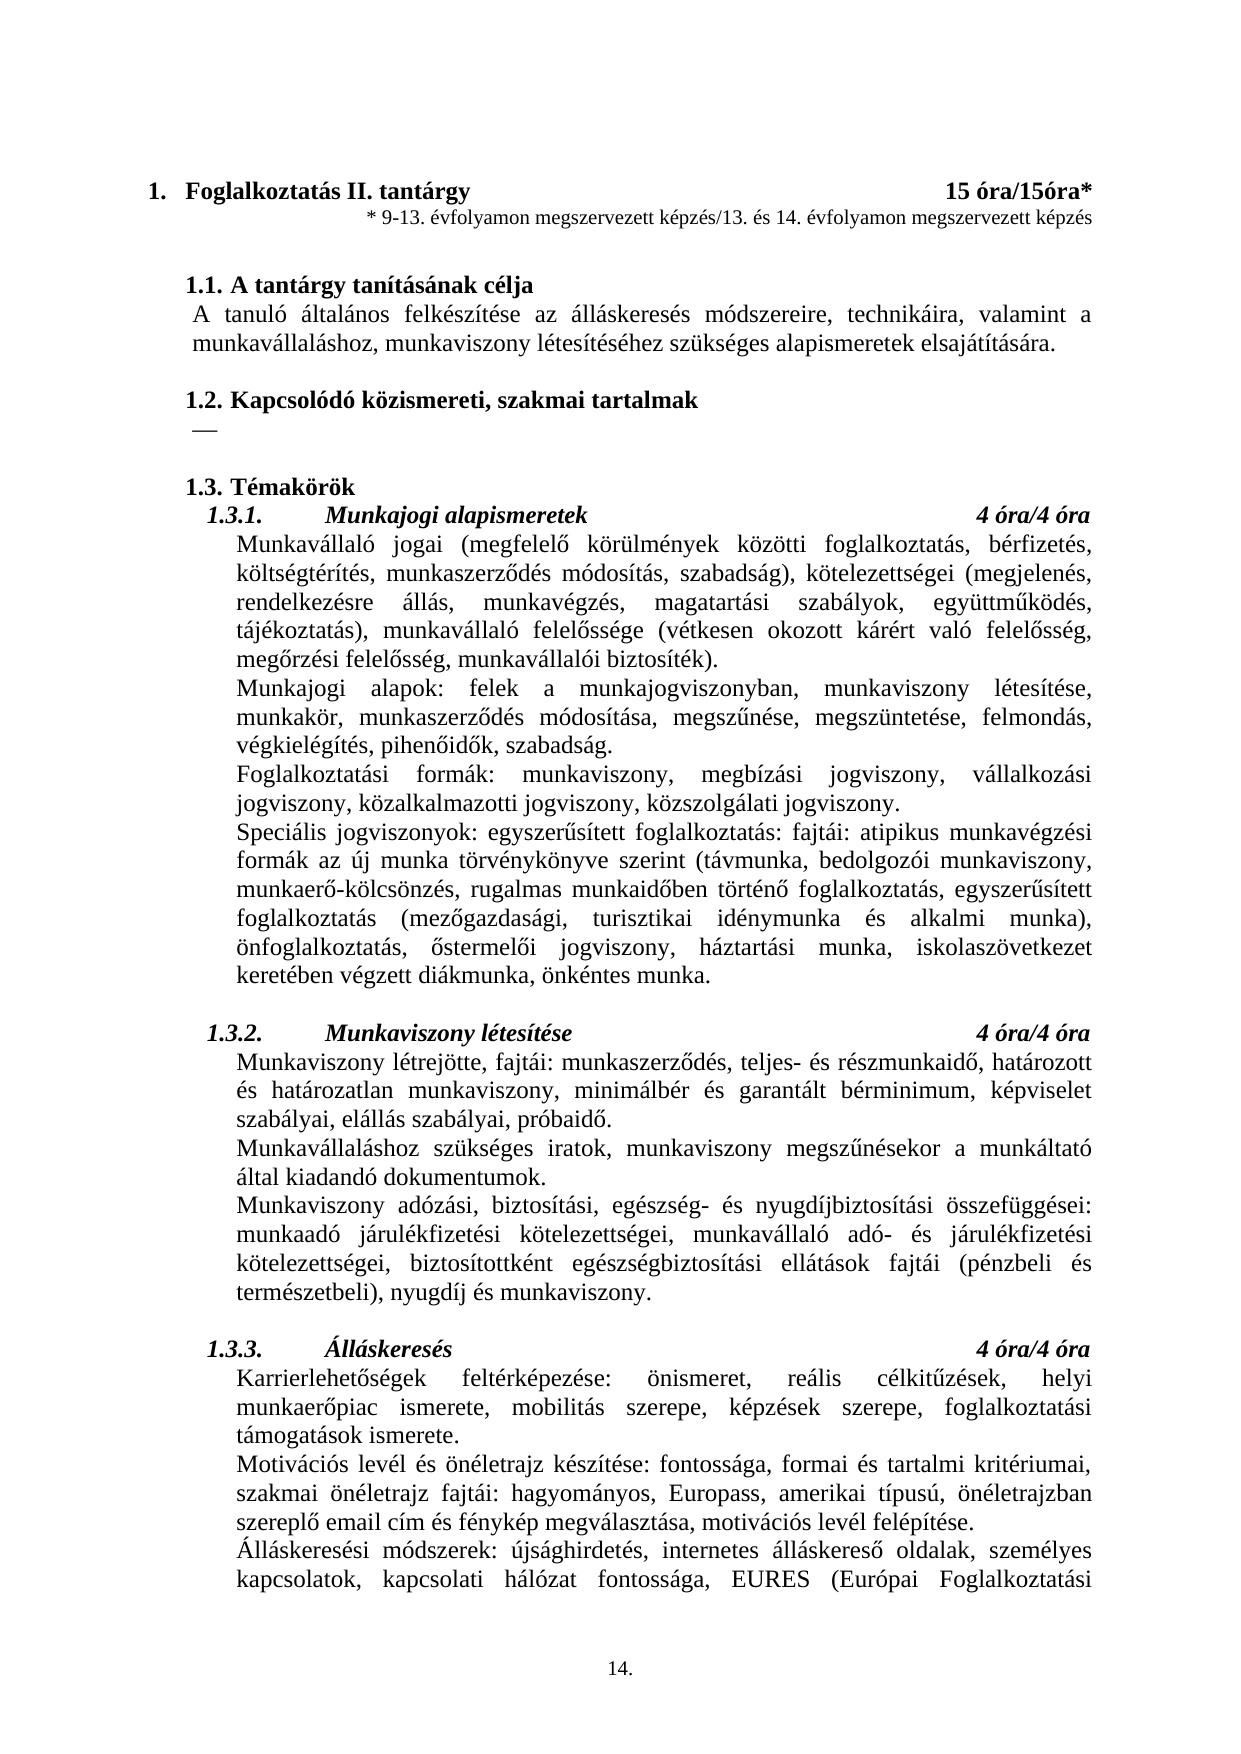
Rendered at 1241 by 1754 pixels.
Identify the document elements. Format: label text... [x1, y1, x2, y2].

text Motivációs levél és önéletrajz készítése: fontossága, formai és tartalmi kritériumai, szakmai önéletrajz fajtái: hagyományos, Europass, amerikai típusú, önéletrajzban szereplő email cím és fénykép megválasztása, motivációs levél felépítése. [236, 1449, 1093, 1535]
text Munkajogi alapok: felek a munkajogviszonyban, munkaviszony létesítése, munkakör, munkaszerződés módosítása, megszűnése, megszüntetése, felmondás, végkielégítés, pihenőidők, szabadság. [236, 673, 1093, 759]
text * 9-13. évfolyamon megszervezett képzés/13. és 14. évfolyamon megszervezett képzés [148, 205, 1093, 229]
list A tantárgy tanításának célja [185, 270, 1093, 299]
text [236, 1535, 1093, 1593]
list Foglalkoztatás II. tantárgy 15 óra/15óra* [148, 176, 1093, 205]
list Témakörök [185, 472, 1093, 500]
list Munkaviszony létesítése 4 óra/4 óra [207, 1018, 1093, 1047]
text Karrierlehetőségek feltérképezése: önismeret, reális célkitűzések, helyi munkaerőpiac ismerete, mobilitás szerepe, képzések szerepe, foglalkoztatási támogatások ismerete. [236, 1363, 1093, 1449]
text Foglalkoztatási formák: munkaviszony, megbízási jogviszony, vállalkozási jogviszony, közalkalmazotti jogviszony, közszolgálati jogviszony. [236, 759, 1093, 817]
list Munkajogi alapismeretek 4 óra/4 óra [207, 500, 1093, 529]
text Munkaviszony adózási, biztosítási, egészség- és nyugdíjbiztosítási összefüggései: munkaadó járulékfizetési kötelezettségei, munkavállaló adó- és járulékfizetési kötelezettségei, biztosítottként egészségbiztosítási ellátások fajtái (pénzbeli és természetbeli), nyugdíj és munkaviszony. [236, 1190, 1093, 1305]
text — [192, 414, 1093, 443]
text Munkavállaláshoz szükséges iratok, munkaviszony megszűnésekor a munkáltató által kiadandó dokumentumok. [236, 1133, 1093, 1190]
text Speciális jogviszonyok: egyszerűsített foglalkoztatás: fajtái: atipikus munkavégzési formák az új munka törvénykönyve szerint (távmunka, bedolgozói munkaviszony, munkaerő-kölcsönzés, rugalmas munkaidőben történő foglalkoztatás, egyszerűsített foglalkoztatás (mezőgazdasági, turisztikai idénymunka és alkalmi munka), önfoglalkoztatás, őstermelői jogviszony, háztartási munka, iskolaszövetkezet keretében végzett diákmunka, önkéntes munka. [236, 817, 1093, 989]
text Munkaviszony létrejötte, fajtái: munkaszerződés, teljes- és részmunkaidő, határozott és határozatlan munkaviszony, minimálbér és garantált bérminimum, képviselet szabályai, elállás szabályai, próbaidő. [236, 1047, 1093, 1133]
list Kapcsolódó közismereti, szakmai tartalmak [185, 385, 1093, 414]
text A tanuló általános felkészítése az álláskeresés módszereire, technikáira, valamint a munkavállaláshoz, munkaviszony létesítéséhez szükséges alapismeretek elsajátítására. [192, 299, 1093, 357]
list Álláskeresés 4 óra/4 óra [207, 1334, 1093, 1363]
text Munkavállaló jogai (megfelelő körülmények közötti foglalkoztatás, bérfizetés, költségtérítés, munkaszerződés módosítás, szabadság), kötelezettségei (megjelenés, rendelkezésre állás, munkavégzés, magatartási szabályok, együttműködés, tájékoztatás), munkavállaló felelőssége (vétkesen okozott kárért való felelősség, megőrzési felelősség, munkavállalói biztosíték). [236, 529, 1093, 673]
